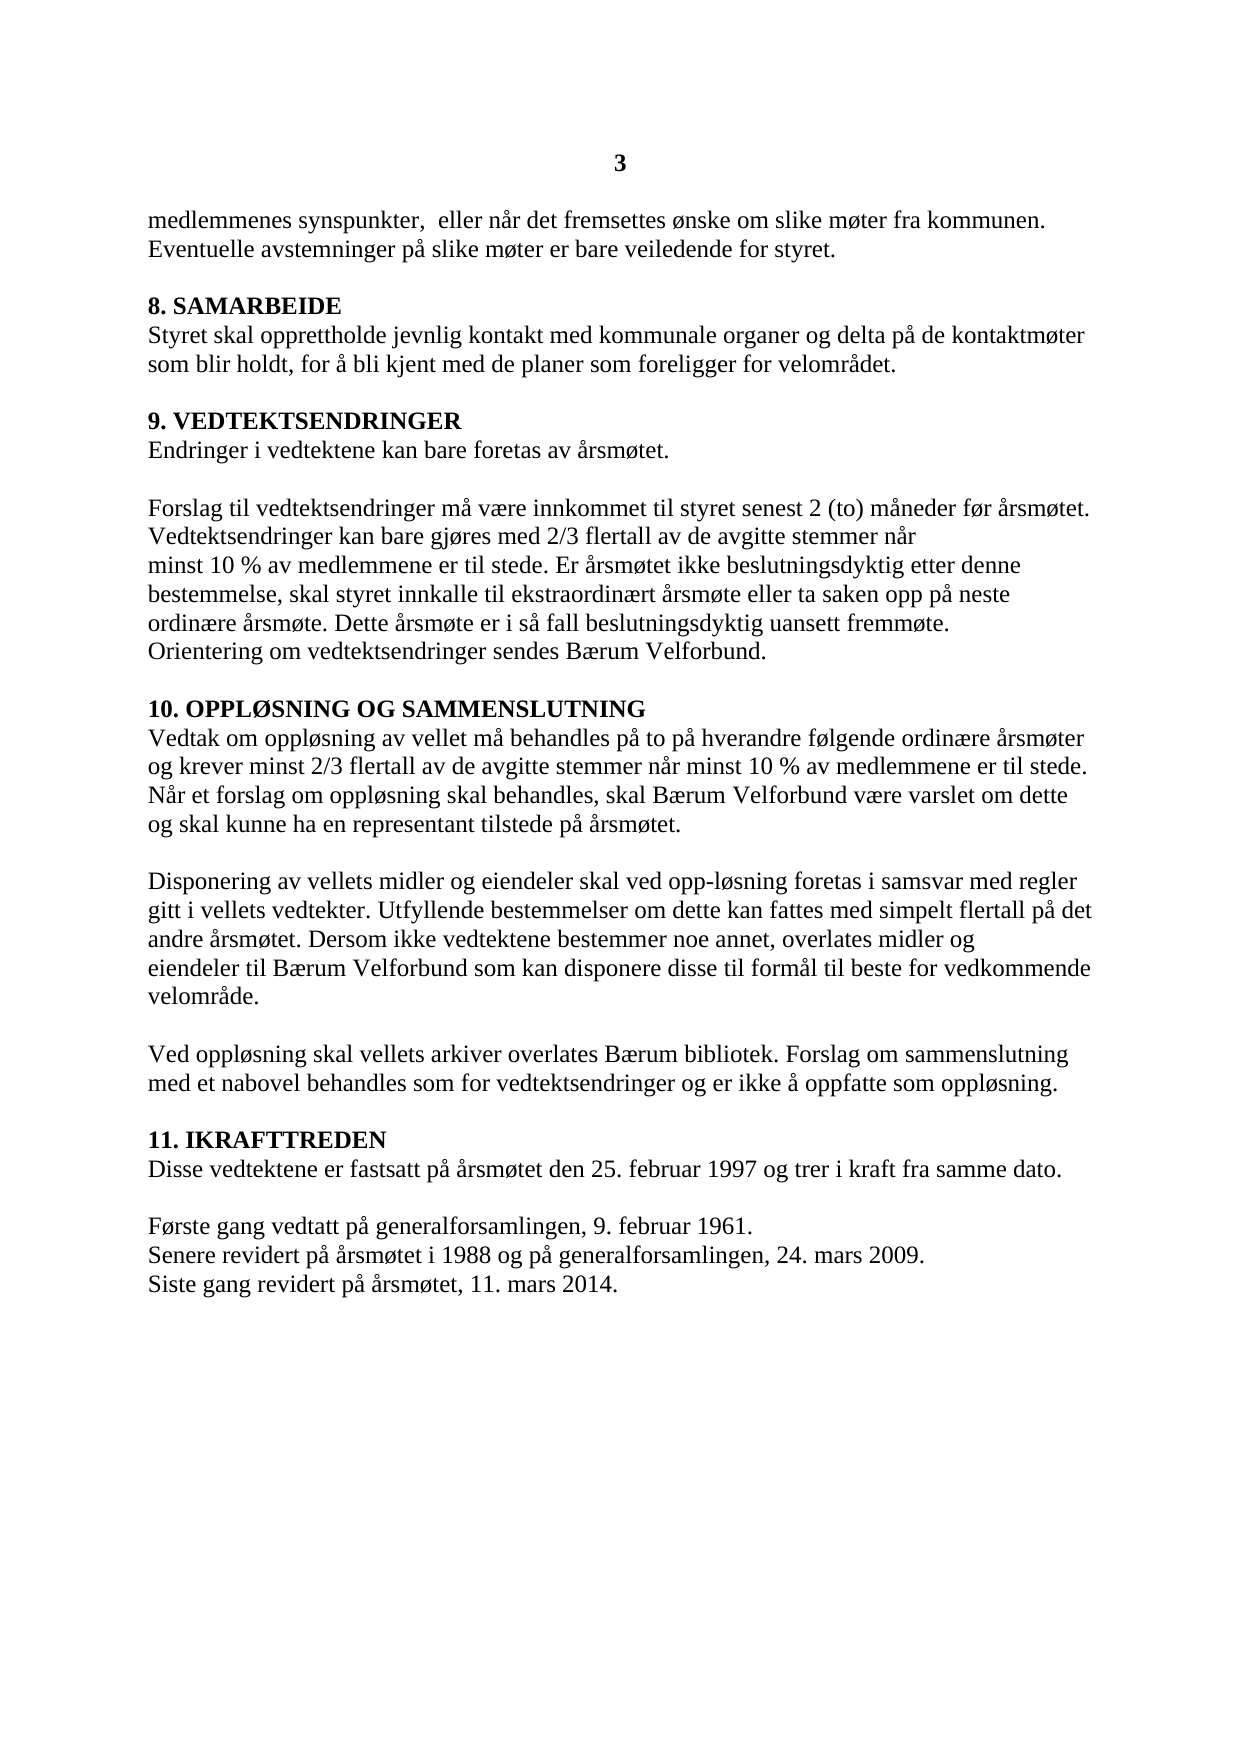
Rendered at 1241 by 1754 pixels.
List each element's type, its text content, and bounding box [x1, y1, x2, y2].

text Orientering om vedtektsendringer sendes Bærum Velforbund. [148, 636, 1093, 665]
text Forslag til vedtektsendringer må være innkommet til styret senest 2 (to) måneder før årsmøtet. Vedtektsendringer kan bare gjøres med 2/3 flertall av de avgitte stemmer når [148, 493, 1093, 550]
text Disse vedtektene er fastsatt på årsmøtet den 25. februar 1997 og trer i kraft fra samme dato. [148, 1154, 1093, 1183]
text 8. SAMARBEIDE [148, 291, 1093, 320]
text Vedtak om oppløsning av vellet må behandles på to på hverandre følgende ordinære årsmøter og krever minst 2/3 flertall av de avgitte stemmer når minst 10 % av medlemmene er til stede. Når et forslag om oppløsning skal behandles, skal Bærum Velforbund være varslet om dette og skal kunne ha en representant tilstede på årsmøtet. [148, 723, 1093, 838]
text 11. IKRAFTTREDEN [148, 1125, 1093, 1154]
text 3 [148, 148, 1093, 176]
text eiendeler til Bærum Velforbund som kan disponere disse til formål til beste for vedkommende velområde. [148, 953, 1093, 1010]
text Styret skal opprettholde jevnlig kontakt med kommunale organer og delta på de kontaktmøter som blir holdt, for å bli kjent med de planer som foreligger for velområdet. [148, 320, 1093, 378]
text 10. OPPLØSNING OG SAMMENSLUTNING [148, 694, 1093, 723]
text Første gang vedtatt på generalforsamlingen, 9. februar 1961. [148, 1211, 1093, 1240]
text medlemmenes synspunkter, eller når det fremsettes ønske om slike møter fra kommunen. Eventuelle avstemninger på slike møter er bare veiledende for styret. [148, 205, 1093, 263]
text Disponering av vellets midler og eiendeler skal ved opp-løsning foretas i samsvar med regler gitt i vellets vedtekter. Utfyllende bestemmelser om dette kan fattes med simpelt flertall på det andre årsmøtet. Dersom ikke vedtektene bestemmer noe annet, overlates midler og [148, 866, 1093, 953]
text Ved oppløsning skal vellets arkiver overlates Bærum bibliotek. Forslag om sammenslutning med et nabovel behandles som for vedtektsendringer og er ikke å oppfatte som oppløsning. [148, 1039, 1093, 1096]
text Siste gang revidert på årsmøtet, 11. mars 2014. [148, 1269, 1093, 1298]
text Endringer i vedtektene kan bare foretas av årsmøtet. [148, 435, 1093, 464]
text Senere revidert på årsmøtet i 1988 og på generalforsamlingen, 24. mars 2009. [148, 1240, 1093, 1269]
text 9. VEDTEKTSENDRINGER [148, 406, 1093, 435]
text minst 10 % av medlemmene er til stede. Er årsmøtet ikke beslutningsdyktig etter denne bestemmelse, skal styret innkalle til ekstraordinært årsmøte eller ta saken opp på neste ordinære årsmøte. Dette årsmøte er i så fall beslutningsdyktig uansett fremmøte. [148, 550, 1093, 636]
